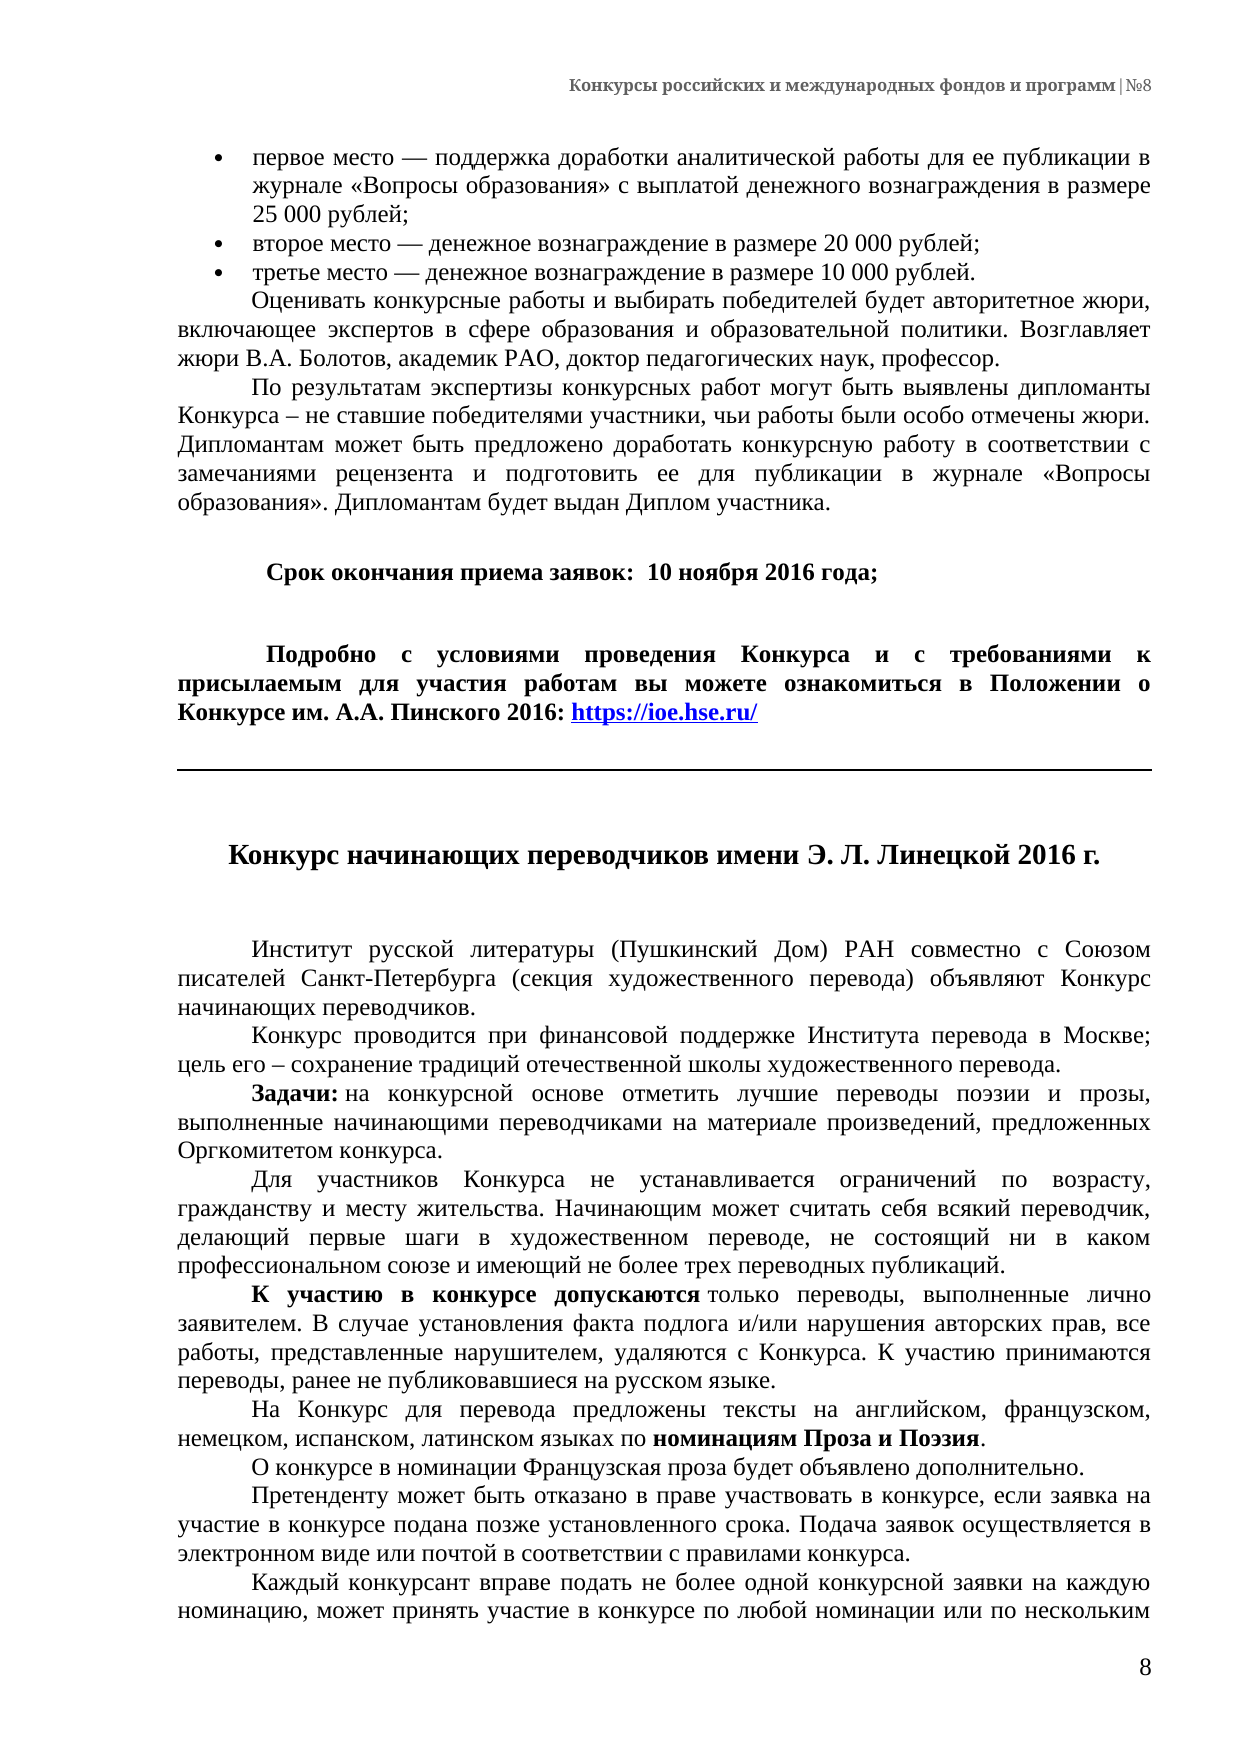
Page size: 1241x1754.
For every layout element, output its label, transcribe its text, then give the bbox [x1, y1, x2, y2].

text Для участников Конкурса не устанавливается ограничений по возрасту, гражданству и месту жительства. Начинающим может считать себя всякий переводчик, делающий первые шаги в художественном переводе, не состоящий ни в каком профессиональном союзе и имеющий не более трех переводных публикаций. [177, 1164, 1152, 1279]
text Задачи: на конкурсной основе отметить лучшие переводы поэзии и прозы, выполненные начинающими переводчиками на материале произведений, предложенных Оргкомитетом конкурса. [177, 1078, 1152, 1164]
text Институт русской литературы (Пушкинский Дом) РАН совместно с Союзом писателей Санкт-Петербурга (секция художественного перевода) объявляют Конкурс начинающих переводчиков. [177, 934, 1152, 1020]
list третье место — денежное вознаграждение в размере 10 000 рублей. [215, 257, 1152, 286]
text К участию в конкурсе допускаются только переводы, выполненные лично заявителем. В случае установления факта подлога и/или нарушения авторских прав, все работы, представленные нарушителем, удаляются с Конкурса. К участию принимаются переводы, ранее не публиковавшиеся на русском языке. [177, 1279, 1152, 1394]
text По результатам экспертизы конкурсных работ могут быть выявлены дипломанты Конкурса – не ставшие победителями участники, чьи работы были особо отмечены жюри. Дипломантам может быть предложено доработать конкурсную работу в соответствии с замечаниями рецензента и подготовить ее для публикации в журнале «Вопросы образования». Дипломантам будет выдан Диплом участника. [177, 372, 1152, 516]
text О конкурсе в номинации Французская проза будет объявлено дополнительно. [177, 1452, 1152, 1480]
text Подробно с условиями проведения Конкурса и с требованиями к присылаемым для участия работам вы можете ознакомиться в Положении о Конкурсе им. А.А. Пинского 2016: https://ioe.hse.ru/ [177, 639, 1152, 726]
list второе место — денежное вознаграждение в размере 20 000 рублей; [215, 228, 1152, 257]
text Претенденту может быть отказано в праве участвовать в конкурсе, если заявка на участие в конкурсе подана позже установленного срока. Подача заявок осуществляется в электронном виде или почтой в соответствии с правилами конкурса. [177, 1480, 1152, 1567]
text Конкурс проводится при финансовой поддержке Института перевода в Москве; цель его – сохранение традиций отечественной школы художественного перевода. [177, 1020, 1152, 1078]
text На Конкурс для перевода предложены тексты на английском, французском, немецком, испанском, латинском языках по номинациям Проза и Поэзия. [177, 1394, 1152, 1452]
subtitle Конкурс начинающих переводчиков имени Э. Л. Линецкой 2016 г. [177, 837, 1152, 870]
text Срок окончания приема заявок: 10 ноября 2016 года; [177, 557, 1152, 586]
text Оценивать конкурсные работы и выбирать победителей будет авторитетное жюри, включающее экспертов в сфере образования и образовательной политики. Возглавляет жюри В.А. Болотов, академик РАО, доктор педагогических наук, профессор. [177, 286, 1152, 372]
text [177, 1567, 1152, 1624]
list первое место — поддержка доработки аналитической работы для ее публикации в журнале «Вопросы образования» с выплатой денежного вознаграждения в размере 25 000 рублей; [215, 142, 1152, 228]
